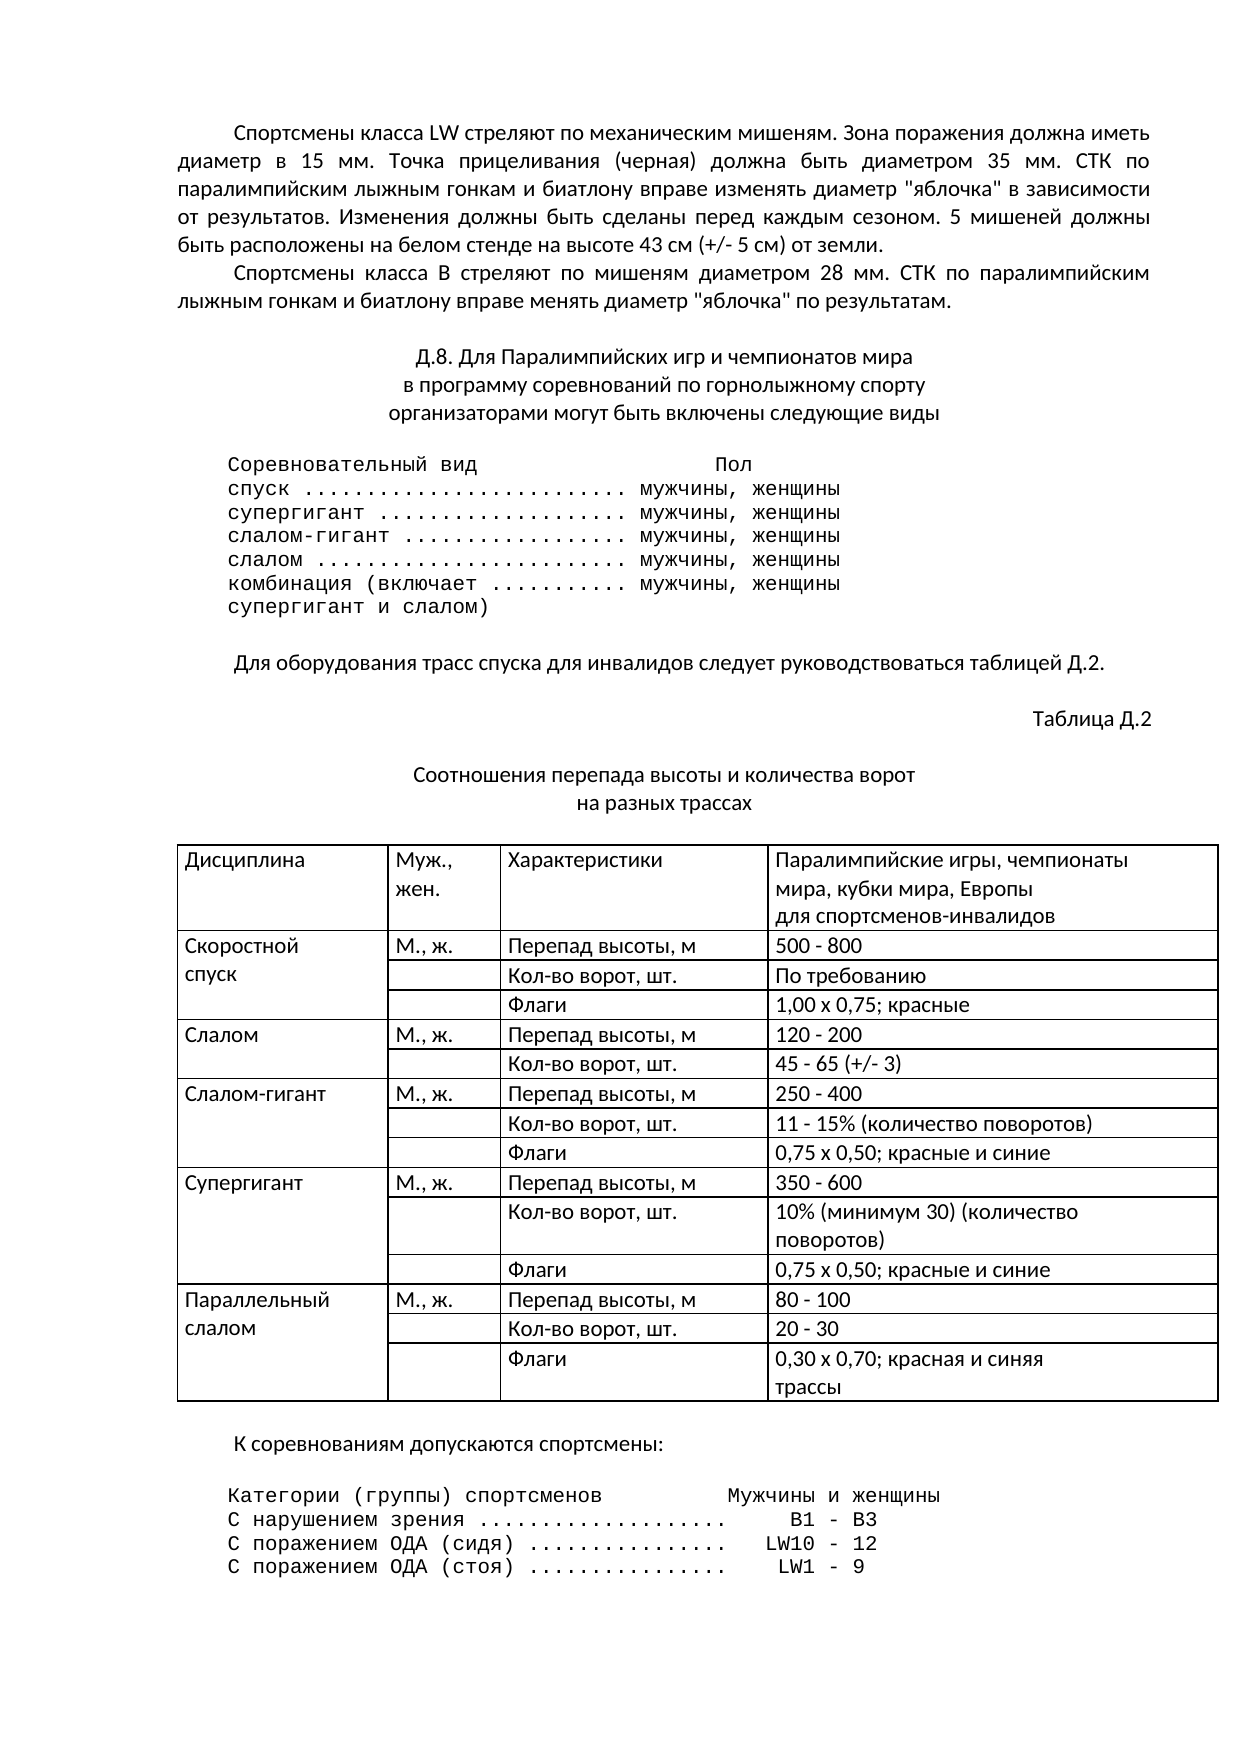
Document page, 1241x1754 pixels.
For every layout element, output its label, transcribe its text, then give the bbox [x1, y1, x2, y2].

table_cell М., ж. [389, 1285, 500, 1313]
table_cell Слалом [178, 1020, 387, 1078]
table_cell 20 - 30 [769, 1314, 1217, 1342]
table_cell [389, 1138, 500, 1166]
text Для оборудования трасс спуска для инвалидов следует руководствоваться таблицей Д.2. [177, 648, 1152, 676]
table_cell Кол-во ворот, шт. [501, 1050, 767, 1078]
text супергигант и слалом) [177, 596, 1152, 620]
table_cell [389, 1109, 500, 1137]
table_cell Кол-во ворот, шт. [501, 961, 767, 989]
text слалом ......................... мужчины, женщины [177, 549, 1152, 573]
table_cell 250 - 400 [769, 1079, 1217, 1107]
table_cell Флаги [501, 1138, 767, 1166]
text комбинация (включает ........... мужчины, женщины [177, 573, 1152, 596]
table_cell [389, 1314, 500, 1342]
table_cell [389, 991, 500, 1018]
table_cell Слалом-гигант [178, 1079, 387, 1166]
table_cell Скоростной спуск [178, 931, 387, 1018]
text в программу соревнований по горнолыжному спорту [177, 370, 1152, 398]
table_cell Перепад высоты, м [501, 1079, 767, 1107]
table_cell 350 - 600 [769, 1168, 1217, 1196]
table_header Дисциплина [178, 846, 387, 930]
table_cell Кол-во ворот, шт. [501, 1314, 767, 1342]
table_cell Перепад высоты, м [501, 931, 767, 959]
text Соотношения перепада высоты и количества ворот [177, 760, 1152, 788]
table_header Характеристики [501, 846, 767, 930]
table_cell По требованию [769, 961, 1217, 989]
table_cell [389, 961, 500, 989]
table_cell М., ж. [389, 1168, 500, 1196]
text Категории (группы) спортсменов Мужчины и женщины [177, 1486, 1152, 1509]
table_header Муж., жен. [389, 846, 500, 930]
table_cell Флаги [501, 991, 767, 1018]
text С нарушением зрения .................... B1 - B3 [177, 1509, 1152, 1533]
table_cell 11 - 15% (количество поворотов) [769, 1109, 1217, 1137]
table_cell 500 - 800 [769, 931, 1217, 959]
table_cell [389, 1050, 500, 1078]
text С поражением ОДА (стоя) ................ LW1 - 9 [177, 1556, 1152, 1580]
text С поражением ОДА (сидя) ................ LW10 - 12 [177, 1533, 1152, 1556]
text Таблица Д.2 [177, 704, 1152, 732]
text Спортсмены класса B стреляют по мишеням диаметром 28 мм. СТК по паралимпийским лыжным гонкам и биатлону вправе менять диаметр "яблочка" по результатам. [177, 258, 1152, 314]
table_cell 45 - 65 (+/- 3) [769, 1050, 1217, 1078]
table_cell Флаги [501, 1344, 767, 1400]
table_cell 1,00 x 0,75; красные [769, 991, 1217, 1018]
table_cell [389, 1198, 500, 1253]
table_cell Перепад высоты, м [501, 1285, 767, 1313]
table_cell Перепад высоты, м [501, 1020, 767, 1048]
table_cell [389, 1255, 500, 1283]
table_cell М., ж. [389, 1079, 500, 1107]
table_cell Кол-во ворот, шт. [501, 1109, 767, 1137]
table_cell 0,30 x 0,70; красная и синяя трассы [769, 1344, 1217, 1400]
text на разных трассах [177, 788, 1152, 816]
text спуск .......................... мужчины, женщины [177, 478, 1152, 502]
table_cell Параллельный слалом [178, 1285, 387, 1400]
table_cell М., ж. [389, 1020, 500, 1048]
table_cell Кол-во ворот, шт. [501, 1198, 767, 1253]
table_cell [389, 1344, 500, 1400]
text супергигант .................... мужчины, женщины [177, 502, 1152, 525]
text К соревнованиям допускаются спортсмены: [177, 1429, 1152, 1457]
table_cell Супергигант [178, 1168, 387, 1283]
table_cell 120 - 200 [769, 1020, 1217, 1048]
table_cell Флаги [501, 1255, 767, 1283]
table_cell Перепад высоты, м [501, 1168, 767, 1196]
table_cell 0,75 x 0,50; красные и синие [769, 1138, 1217, 1166]
table_cell 80 - 100 [769, 1285, 1217, 1313]
text Д.8. Для Паралимпийских игр и чемпионатов мира [177, 342, 1152, 370]
text Спортсмены класса LW стреляют по механическим мишеням. Зона поражения должна иметь диаметр в 15 мм. Точка прицеливания (черная) должна быть диаметром 35 мм. СТК по паралимпийским лыжным гонкам и биатлону вправе изменять диаметр "яблочка" в зависимости от результатов. Изменения должны быть сделаны перед каждым сезоном. 5 мишеней должны быть расположены на белом стенде на высоте 43 см (+/- 5 см) от земли. [177, 118, 1152, 258]
text Соревновательный вид Пол [177, 454, 1152, 478]
text слалом-гигант .................. мужчины, женщины [177, 525, 1152, 549]
table_cell 0,75 x 0,50; красные и синие [769, 1255, 1217, 1283]
table_cell 10% (минимум 30) (количество поворотов) [769, 1198, 1217, 1253]
table_header Паралимпийские игры, чемпионаты мира, кубки мира, Европы для спортсменов-инвалидов [769, 846, 1217, 930]
text организаторами могут быть включены следующие виды [177, 398, 1152, 426]
table_cell М., ж. [389, 931, 500, 959]
